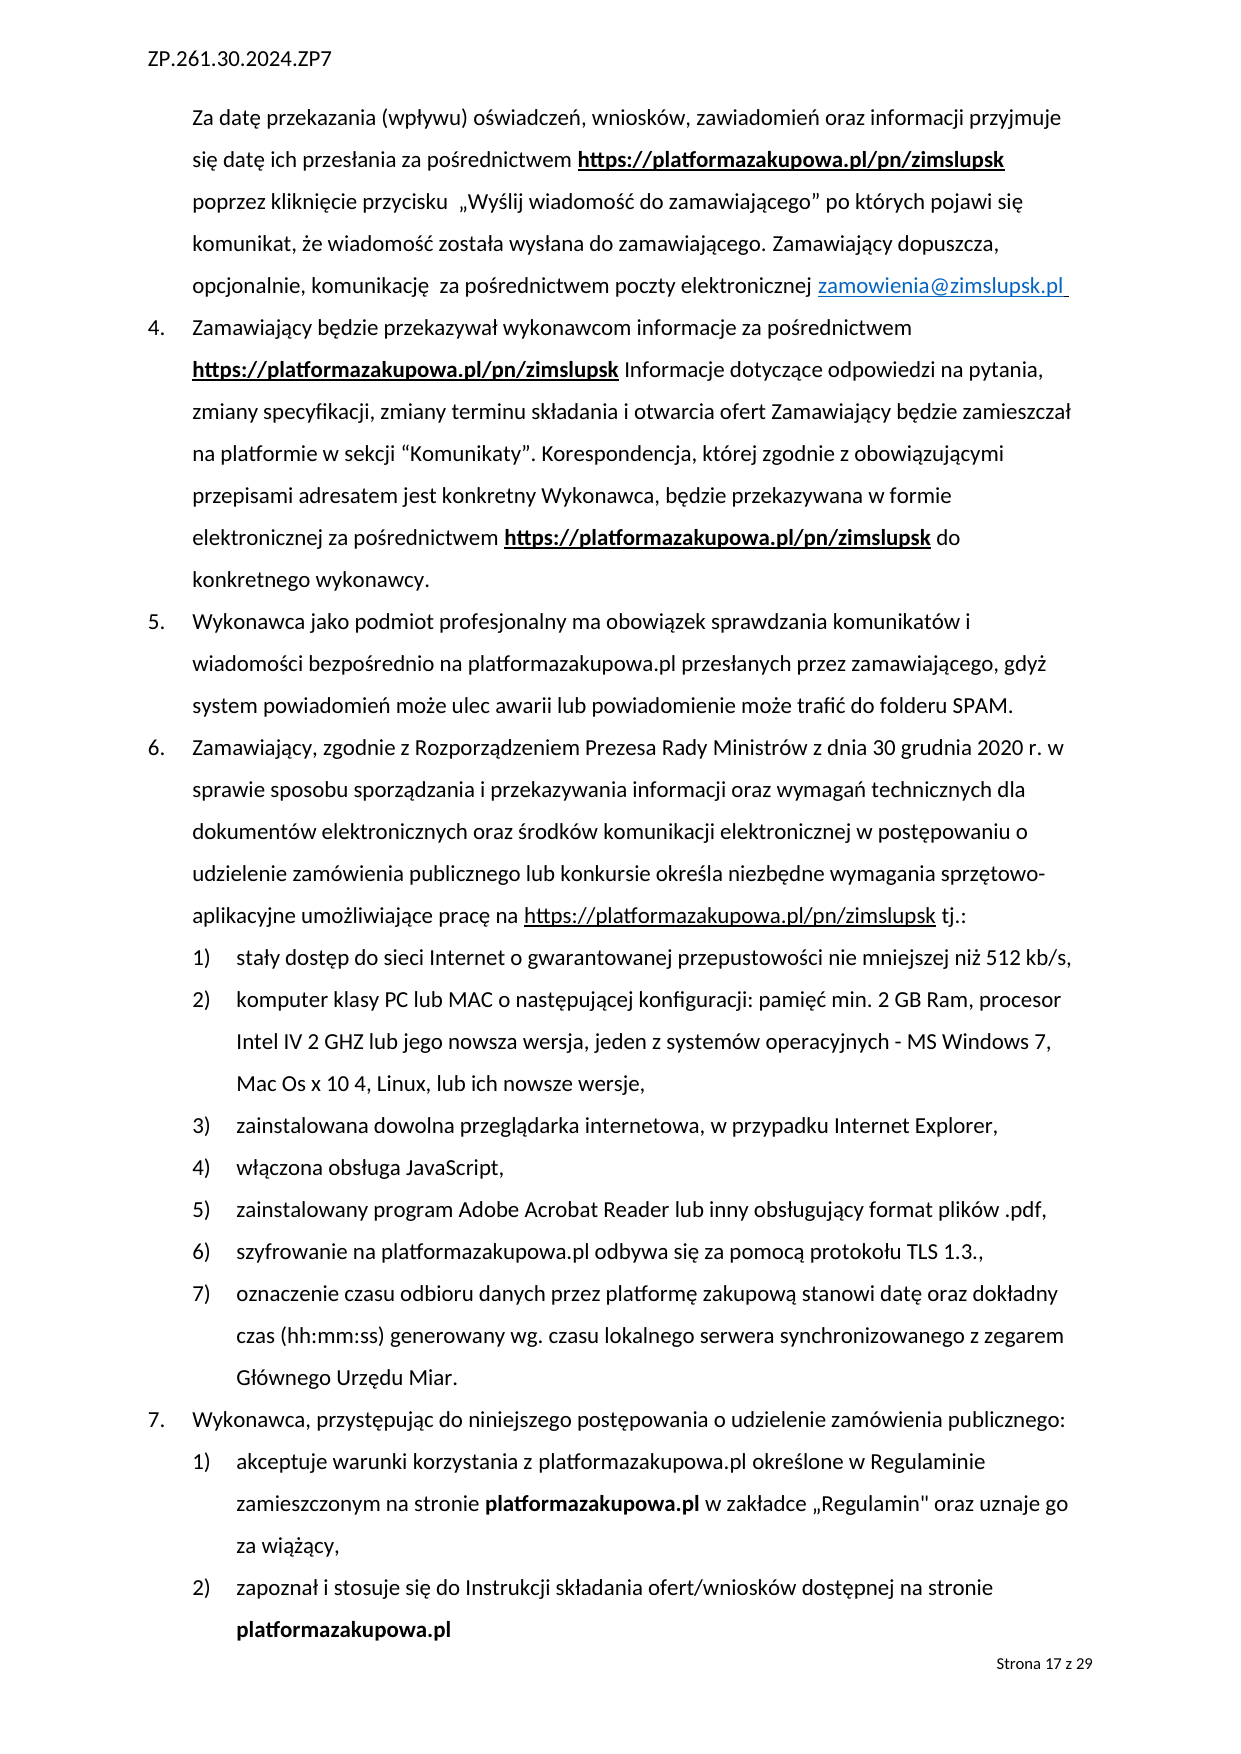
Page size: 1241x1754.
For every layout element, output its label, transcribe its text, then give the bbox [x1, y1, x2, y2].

list zapoznał i stosuje się do Instrukcji składania ofert/wniosków dostępnej na stronie platformazakupowa.pl [192, 1573, 1083, 1643]
list Wykonawca jako podmiot profesjonalny ma obowiązek sprawdzania komunikatów i wiadomości bezpośrednio na platformazakupowa.pl przesłanych przez zamawiającego, gdyż system powiadomień może ulec awarii lub powiadomienie może trafić do folderu SPAM. [148, 607, 1083, 719]
text Za datę przekazania (wpływu) oświadczeń, wniosków, zawiadomień oraz informacji przyjmuje się datę ich przesłania za pośrednictwem https://platformazakupowa.pl/pn/zimslupsk poprzez kliknięcie przycisku „Wyślij wiadomość do zamawiającego” po których pojawi się komunikat, że wiadomość została wysłana do zamawiającego. Zamawiający dopuszcza, opcjonalnie, komunikację za pośrednictwem poczty elektronicznej zamowienia@zimslupsk.pl [192, 103, 1083, 299]
list zainstalowana dowolna przeglądarka internetowa, w przypadku Internet Explorer, [192, 1111, 1083, 1139]
list Zamawiający będzie przekazywał wykonawcom informacje za pośrednictwem https://platformazakupowa.pl/pn/zimslupsk Informacje dotyczące odpowiedzi na pytania, zmiany specyfikacji, zmiany terminu składania i otwarcia ofert Zamawiający będzie zamieszczał na platformie w sekcji “Komunikaty”. Korespondencja, której zgodnie z obowiązującymi przepisami adresatem jest konkretny Wykonawca, będzie przekazywana w formie elektronicznej za pośrednictwem https://platformazakupowa.pl/pn/zimslupsk do konkretnego wykonawcy. [148, 313, 1083, 593]
list Zamawiający, zgodnie z Rozporządzeniem Prezesa Rady Ministrów z dnia 30 grudnia 2020 r. w sprawie sposobu sporządzania i przekazywania informacji oraz wymagań technicznych dla dokumentów elektronicznych oraz środków komunikacji elektronicznej w postępowaniu o udzielenie zamówienia publicznego lub konkursie określa niezbędne wymagania sprzętowo-aplikacyjne umożliwiające pracę na https://platformazakupowa.pl/pn/zimslupsk tj.: [148, 733, 1083, 929]
list Wykonawca, przystępując do niniejszego postępowania o udzielenie zamówienia publicznego: [148, 1405, 1083, 1433]
list stały dostęp do sieci Internet o gwarantowanej przepustowości nie mniejszej niż 512 kb/s, [192, 943, 1083, 971]
list zainstalowany program Adobe Acrobat Reader lub inny obsługujący format plików .pdf, [192, 1195, 1083, 1223]
list akceptuje warunki korzystania z platformazakupowa.pl określone w Regulaminie zamieszczonym na stronie platformazakupowa.pl w zakładce „Regulamin" oraz uznaje go za wiążący, [192, 1447, 1083, 1559]
list włączona obsługa JavaScript, [192, 1153, 1083, 1181]
list komputer klasy PC lub MAC o następującej konfiguracji: pamięć min. 2 GB Ram, procesor Intel IV 2 GHZ lub jego nowsza wersja, jeden z systemów operacyjnych - MS Windows 7, Mac Os x 10 4, Linux, lub ich nowsze wersje, [192, 985, 1083, 1097]
list oznaczenie czasu odbioru danych przez platformę zakupową stanowi datę oraz dokładny czas (hh:mm:ss) generowany wg. czasu lokalnego serwera synchronizowanego z zegarem Głównego Urzędu Miar. [192, 1279, 1083, 1391]
list szyfrowanie na platformazakupowa.pl odbywa się za pomocą protokołu TLS 1.3., [192, 1237, 1083, 1265]
